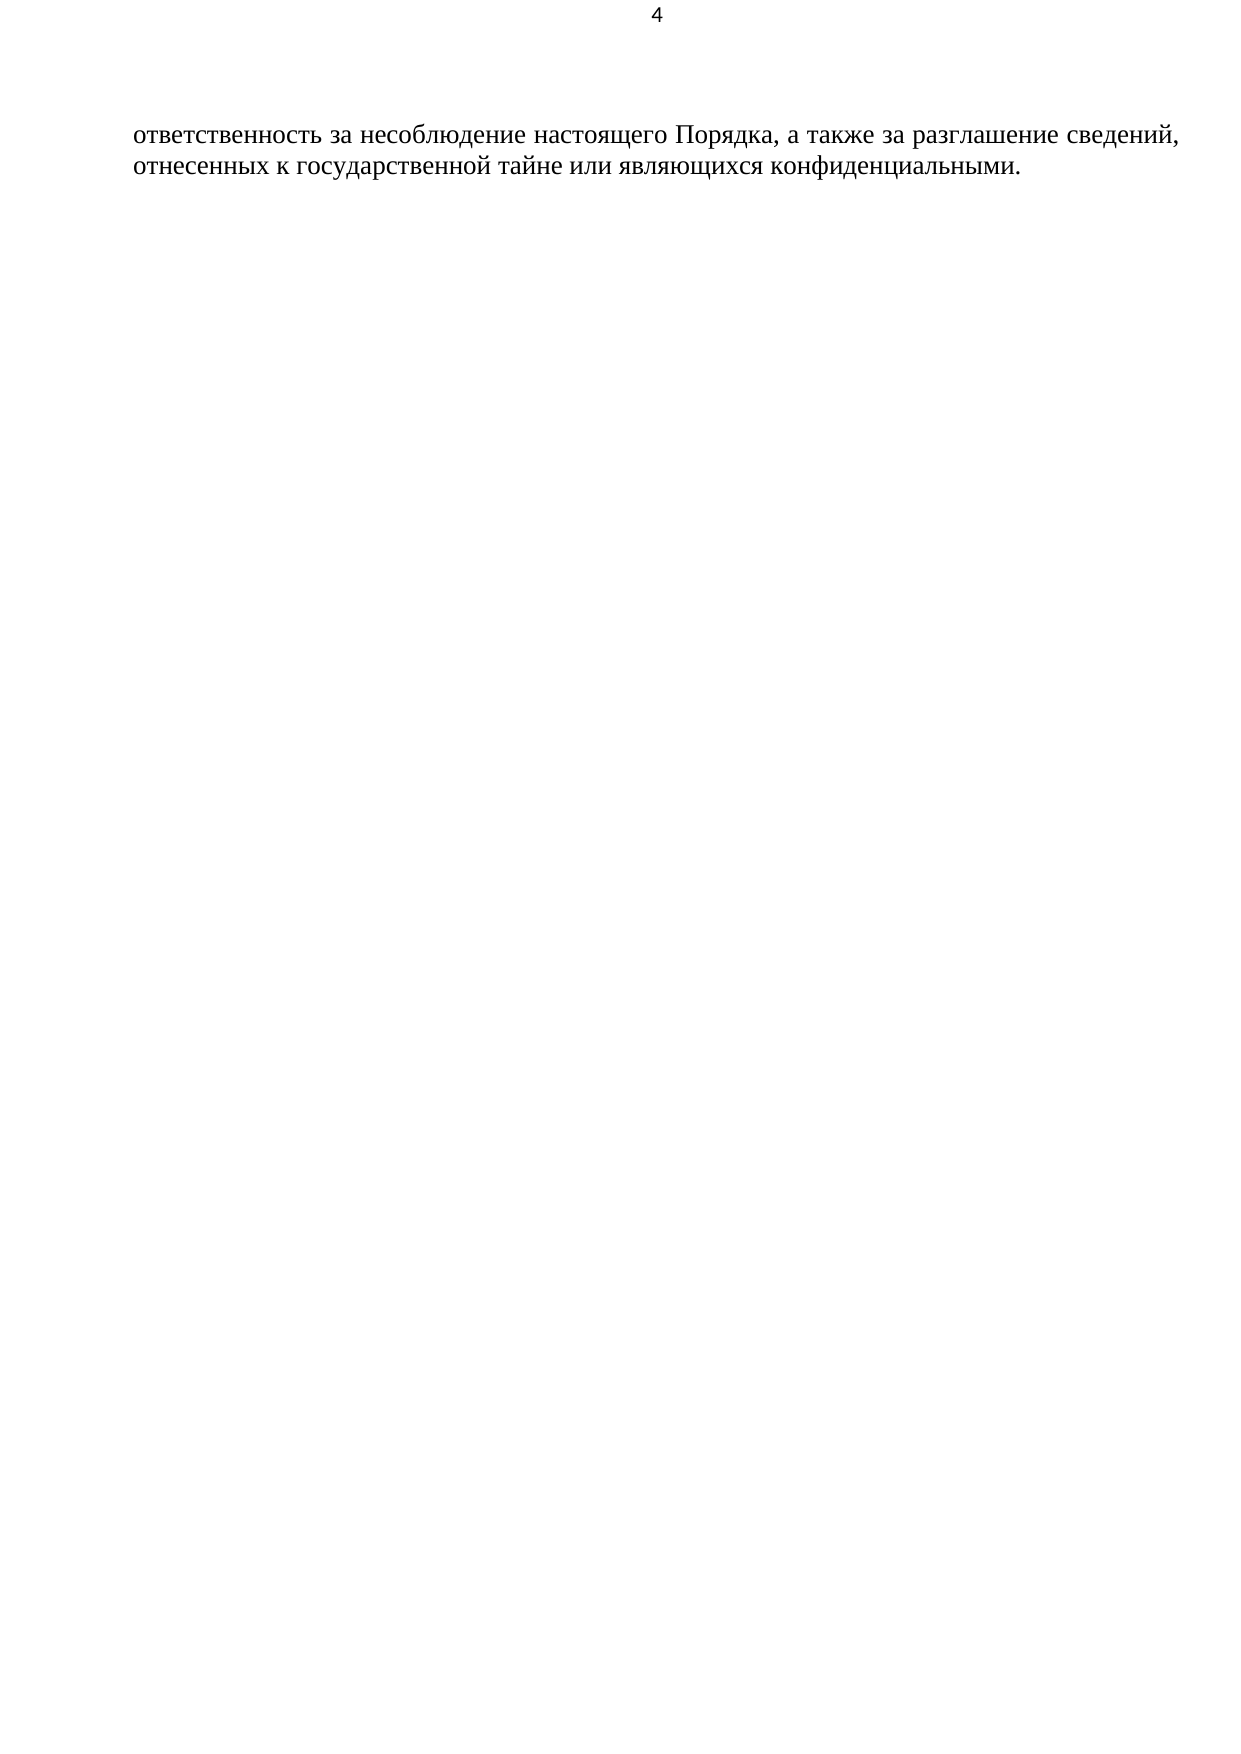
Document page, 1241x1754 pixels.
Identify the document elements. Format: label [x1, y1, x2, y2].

text [133, 118, 1181, 180]
